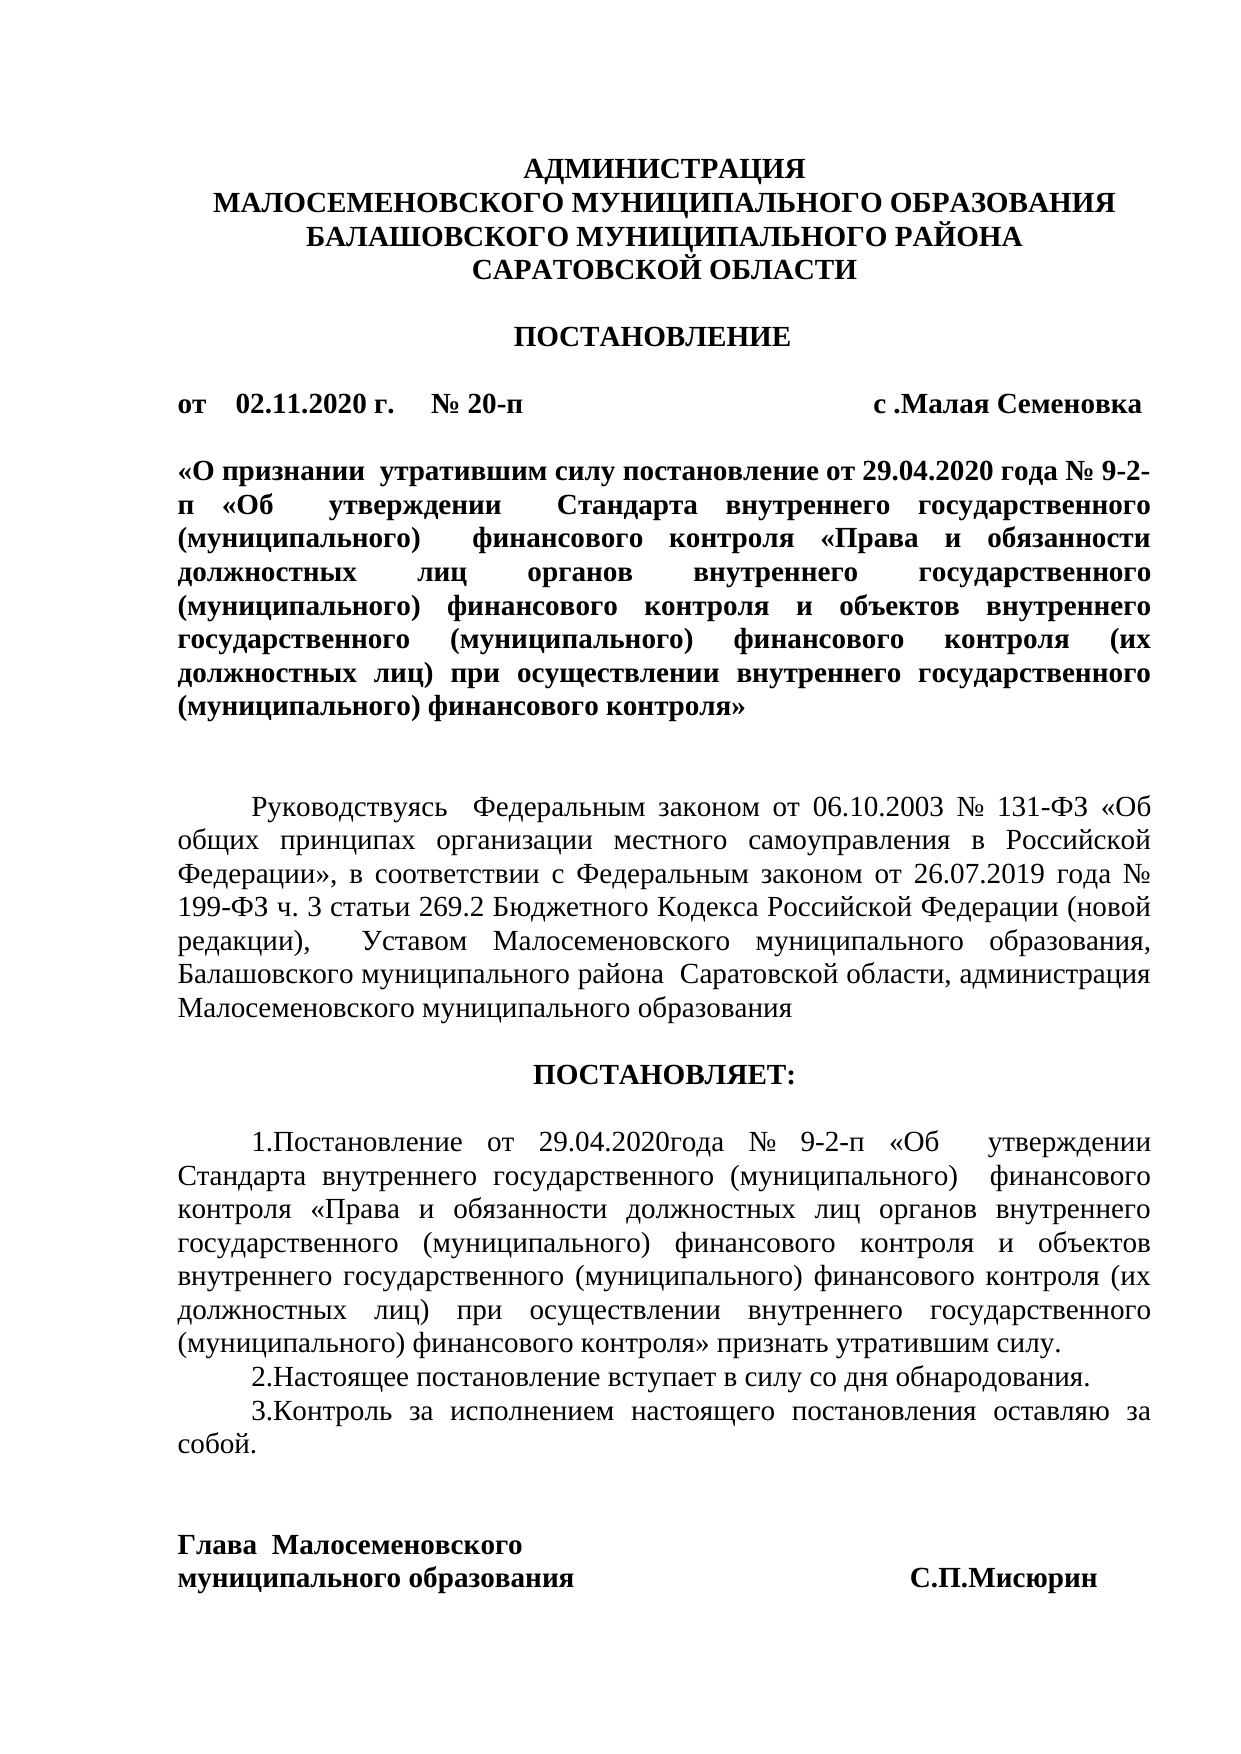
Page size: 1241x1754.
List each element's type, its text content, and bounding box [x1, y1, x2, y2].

text 3.Контроль за исполнением настоящего постановления оставляю за собой. [177, 1393, 1152, 1460]
text 1.Постановление от 29.04.2020года № 9-2-п «Об утверждении Стандарта внутреннего государственного (муниципального) финансового контроля «Права и обязанности должностных лиц органов внутреннего государственного (муниципального) финансового контроля и объектов внутреннего государственного (муниципального) финансового контроля (их должностных лиц) при осуществлении внутреннего государственного (муниципального) финансового контроля» признать утратившим силу. [177, 1124, 1152, 1359]
text Глава Малосеменовского [177, 1527, 1152, 1560]
text АДМИНИСТРАЦИЯ МАЛОСЕМЕНОВСКОГО МУНИЦИПАЛЬНОГО ОБРАЗОВАНИЯ БАЛАШОВСКОГО МУНИЦИПАЛЬНОГО РАЙОНА [177, 152, 1152, 252]
text «О признании утратившим силу постановление от 29.04.2020 года № 9-2-п «Об утверждении Стандарта внутреннего государственного (муниципального) финансового контроля «Права и обязанности должностных лиц органов внутреннего государственного (муниципального) финансового контроля и объектов внутреннего государственного (муниципального) финансового контроля (их должностных лиц) при осуществлении внутреннего государственного (муниципального) финансового контроля» [177, 453, 1152, 722]
text муниципального образования С.П.Мисюрин [177, 1560, 1152, 1594]
text от 02.11.2020 г. № 20-п с .Малая Семеновка [177, 386, 1152, 420]
text ПОСТАНОВЛЕНИЕ [177, 319, 1152, 353]
text Руководствуясь Федеральным законом от 06.10.2003 № 131-ФЗ «Об общих принципах организации местного самоуправления в Российской Федерации», в соответствии с Федеральным законом от 26.07.2019 года № 199-ФЗ ч. 3 статьи 269.2 Бюджетного Кодекса Российской Федерации (новой редакции), Уставом Малосеменовского муниципального образования, Балашовского муниципального района Саратовской области, администрация Малосеменовского муниципального образования [177, 789, 1152, 1024]
text 2.Настоящее постановление вступает в силу со дня обнародования. [177, 1359, 1152, 1393]
text ПОСТАНОВЛЯЕТ: [177, 1057, 1152, 1091]
text САРАТОВСКОЙ ОБЛАСТИ [177, 252, 1152, 286]
